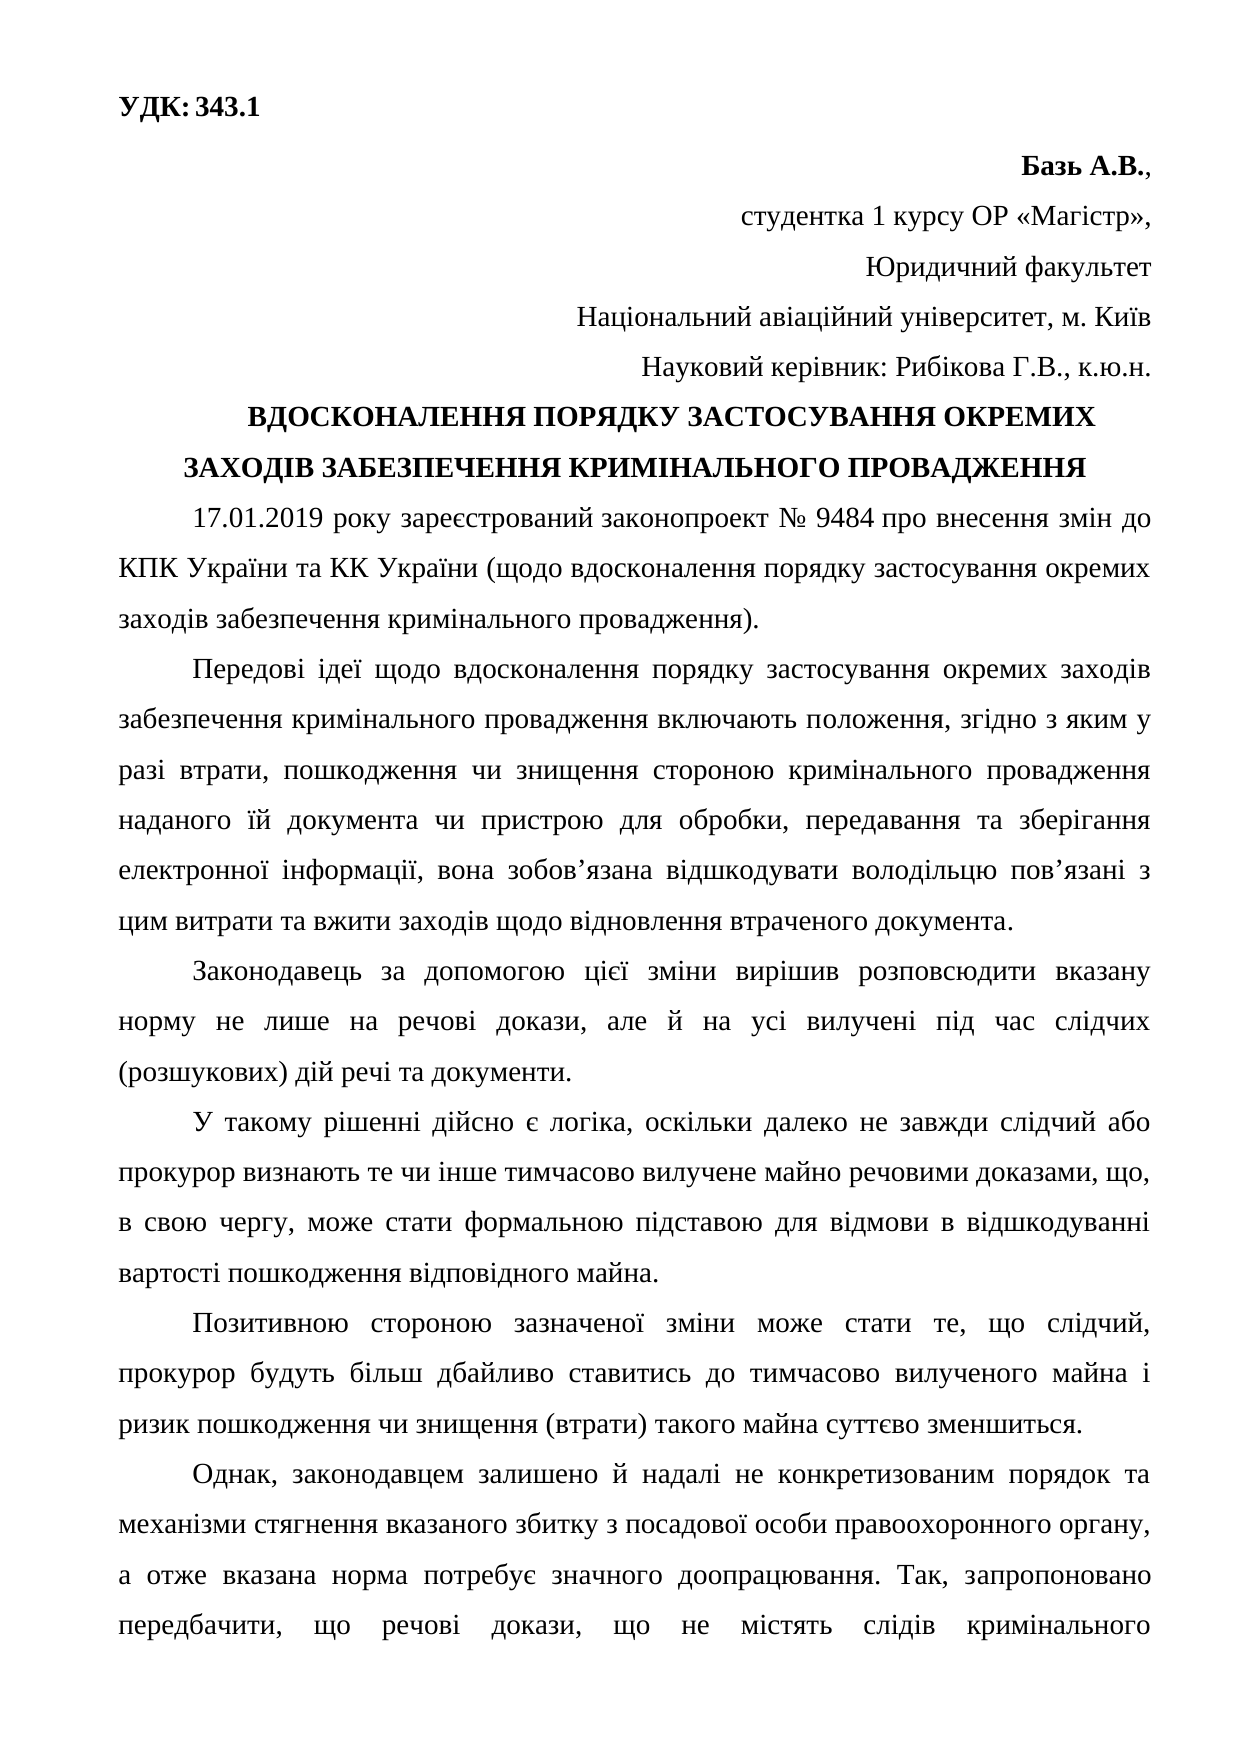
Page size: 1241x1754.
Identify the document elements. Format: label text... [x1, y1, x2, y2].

text У такому рішенні дійсно є логіка, оскільки далеко не завжди слідчий або прокурор визнають те чи інше тимчасово вилучене майно речовими доказами, що, в свою чергу, може стати формальною підставою для відмови в відшкодуванні вартості пошкодження відповідного майна. [118, 1104, 1152, 1288]
text Позитивною стороною зазначеної зміни може стати те, що слідчий, прокурор будуть більш дбайливо ставитись до тимчасово вилученого майна і ризик пошкодження чи знищення (втрати) такого майна суттєво зменшиться. [118, 1305, 1152, 1439]
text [118, 1456, 1152, 1641]
text Науковий керівник: Рибікова Г.В., к.ю.н. [118, 349, 1152, 383]
text 17.01.2019 року зареєстрований законопроект № 9484 про внесення змін до КПК України та КК України (щодо вдосконалення порядку застосування окремих заходів забезпечення кримінального провадження). [118, 500, 1152, 634]
text Національний авіаційний університет, м. Київ [118, 299, 1152, 332]
text ВДОСКОНАЛЕННЯ ПОРЯДКУ ЗАСТОСУВАННЯ ОКРЕМИХ ЗАХОДІВ ЗАБЕЗПЕЧЕННЯ КРИМІНАЛЬНОГО ПРОВАДЖЕННЯ [118, 399, 1152, 483]
text Юридичний факультет [118, 249, 1152, 282]
text Базь А.В., [118, 148, 1152, 182]
text Законодавець за допомогою цієї зміни вирішив розповсюдити вказану норму не лише на речові докази, але й на усі вилучені під час слідчих (розшукових) дій речі та документи. [118, 953, 1152, 1087]
text Передові ідеї щодо вдосконалення порядку застосування окремих заходів забезпечення кримінального провадження включають положення, згідно з яким у разі втрати, пошкодження чи знищення стороною кримінального провадження наданого їй документа чи пристрою для обробки, передавання та зберігання електронної інформації, вона зобов’язана відшкодувати володільцю пов’язані з цим витрати та вжити заходів щодо відновлення втраченого документа. [118, 651, 1152, 936]
text студентка 1 курсу ОР «Магістр», [118, 198, 1152, 232]
text УДК: 343.1 [118, 89, 1152, 122]
